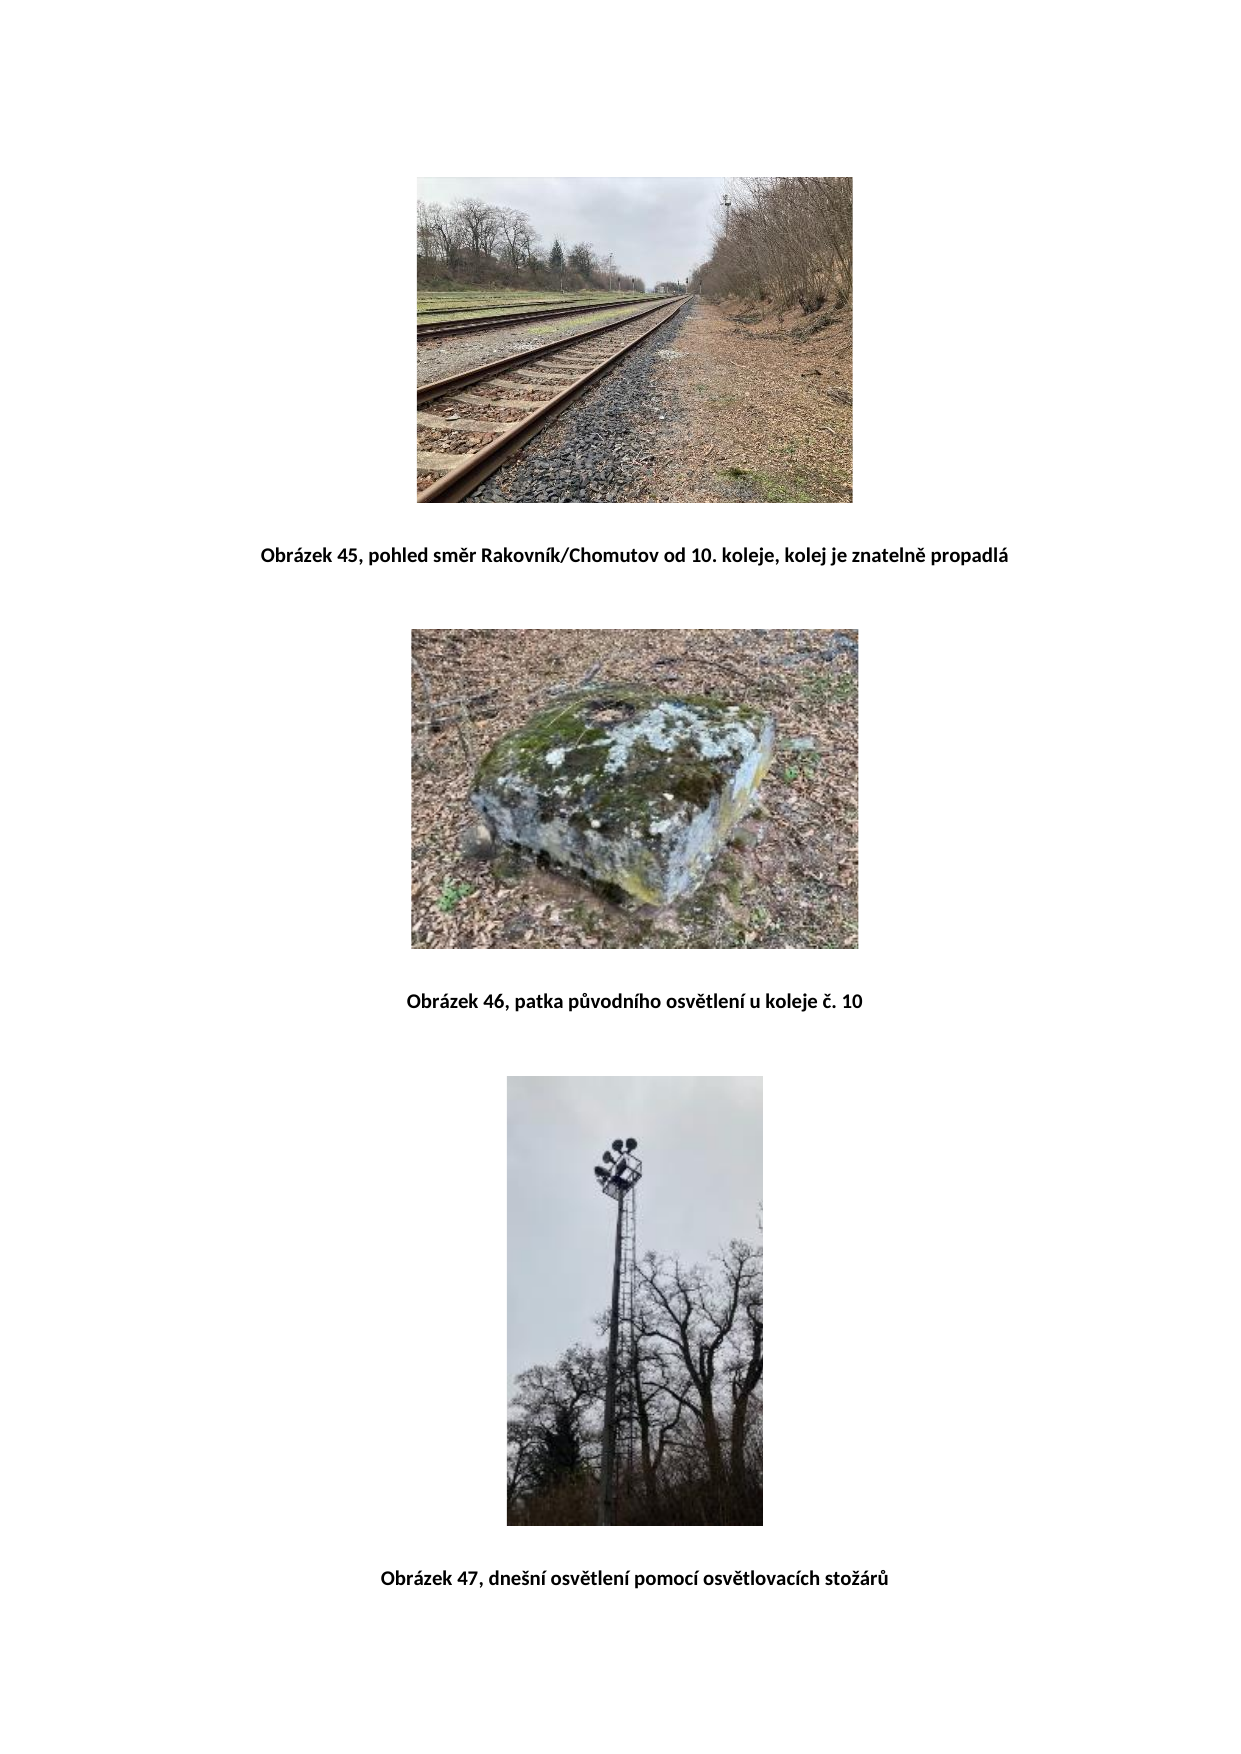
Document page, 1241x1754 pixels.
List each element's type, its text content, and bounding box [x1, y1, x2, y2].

text Obrázek 45, pohled směr Rakovník/Chomutov od 10. koleje, kolej je znatelně propadlá [177, 542, 1092, 567]
text Obrázek 46, patka původního osvětlení u koleje č. 10 [177, 988, 1092, 1013]
picture [506, 1076, 763, 1526]
picture [416, 177, 853, 503]
picture [411, 629, 859, 949]
text Obrázek 47, dnešní osvětlení pomocí osvětlovacích stožárů [177, 1565, 1092, 1590]
